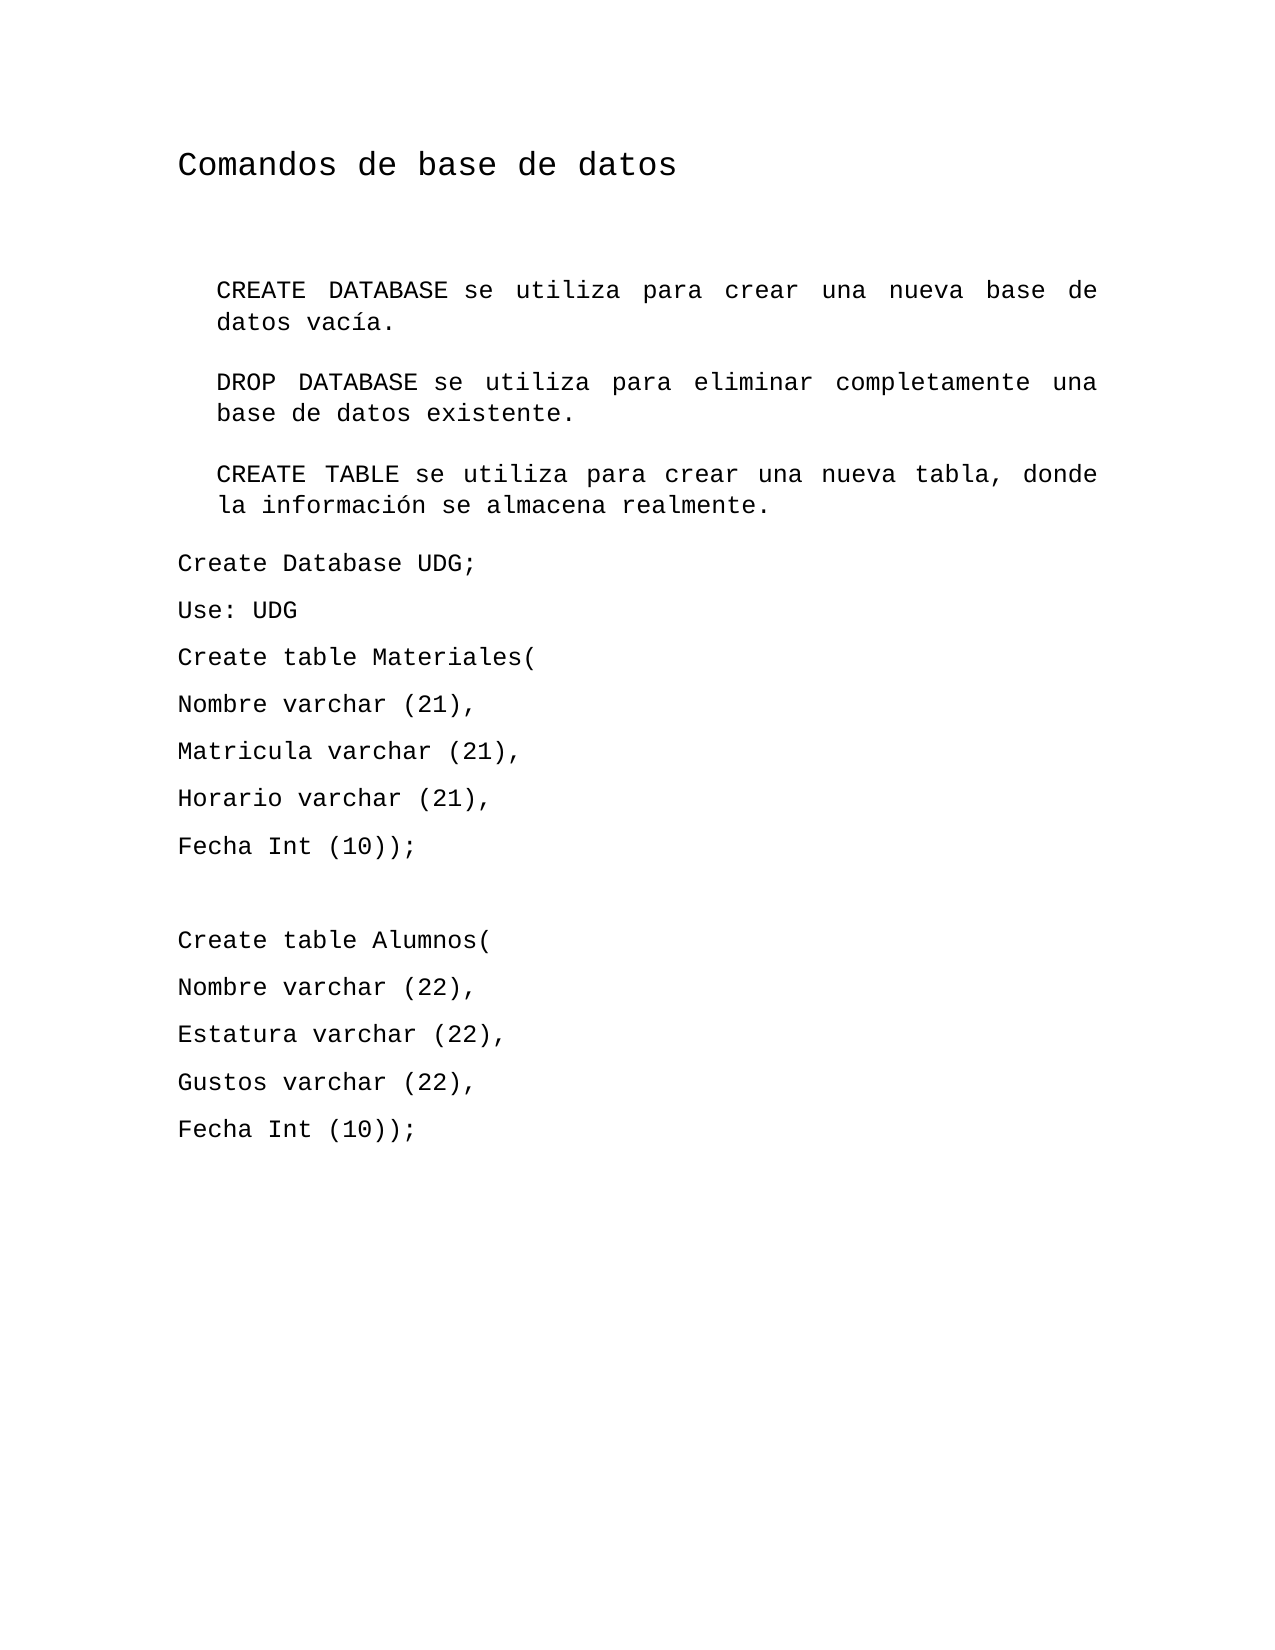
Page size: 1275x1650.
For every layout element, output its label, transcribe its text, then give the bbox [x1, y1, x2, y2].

text Gustos varchar (22), [177, 1069, 1098, 1097]
text Create Database UDG; [177, 550, 1098, 578]
text Fecha Int (10)); [177, 1116, 1098, 1145]
text Create table Materiales( [177, 644, 1098, 673]
text Horario varchar (21), [177, 786, 1098, 814]
text Fecha Int (10)); [177, 833, 1098, 862]
text Estatura varchar (22), [177, 1022, 1098, 1050]
text Comandos de base de datos [177, 148, 1098, 185]
text CREATE DATABASE se utiliza para crear una nueva base de datos vacía. [216, 275, 1098, 338]
text Nombre varchar (22), [177, 975, 1098, 1003]
text Matricula varchar (21), [177, 739, 1098, 767]
text Use: UDG [177, 597, 1098, 626]
text Create table Alumnos( [177, 928, 1098, 956]
text DROP DATABASE se utiliza para eliminar completamente una base de datos existente. [216, 367, 1098, 429]
text Nombre varchar (21), [177, 692, 1098, 720]
text CREATE TABLE se utiliza para crear una nueva tabla, donde la información se almacena realmente. [216, 458, 1098, 521]
